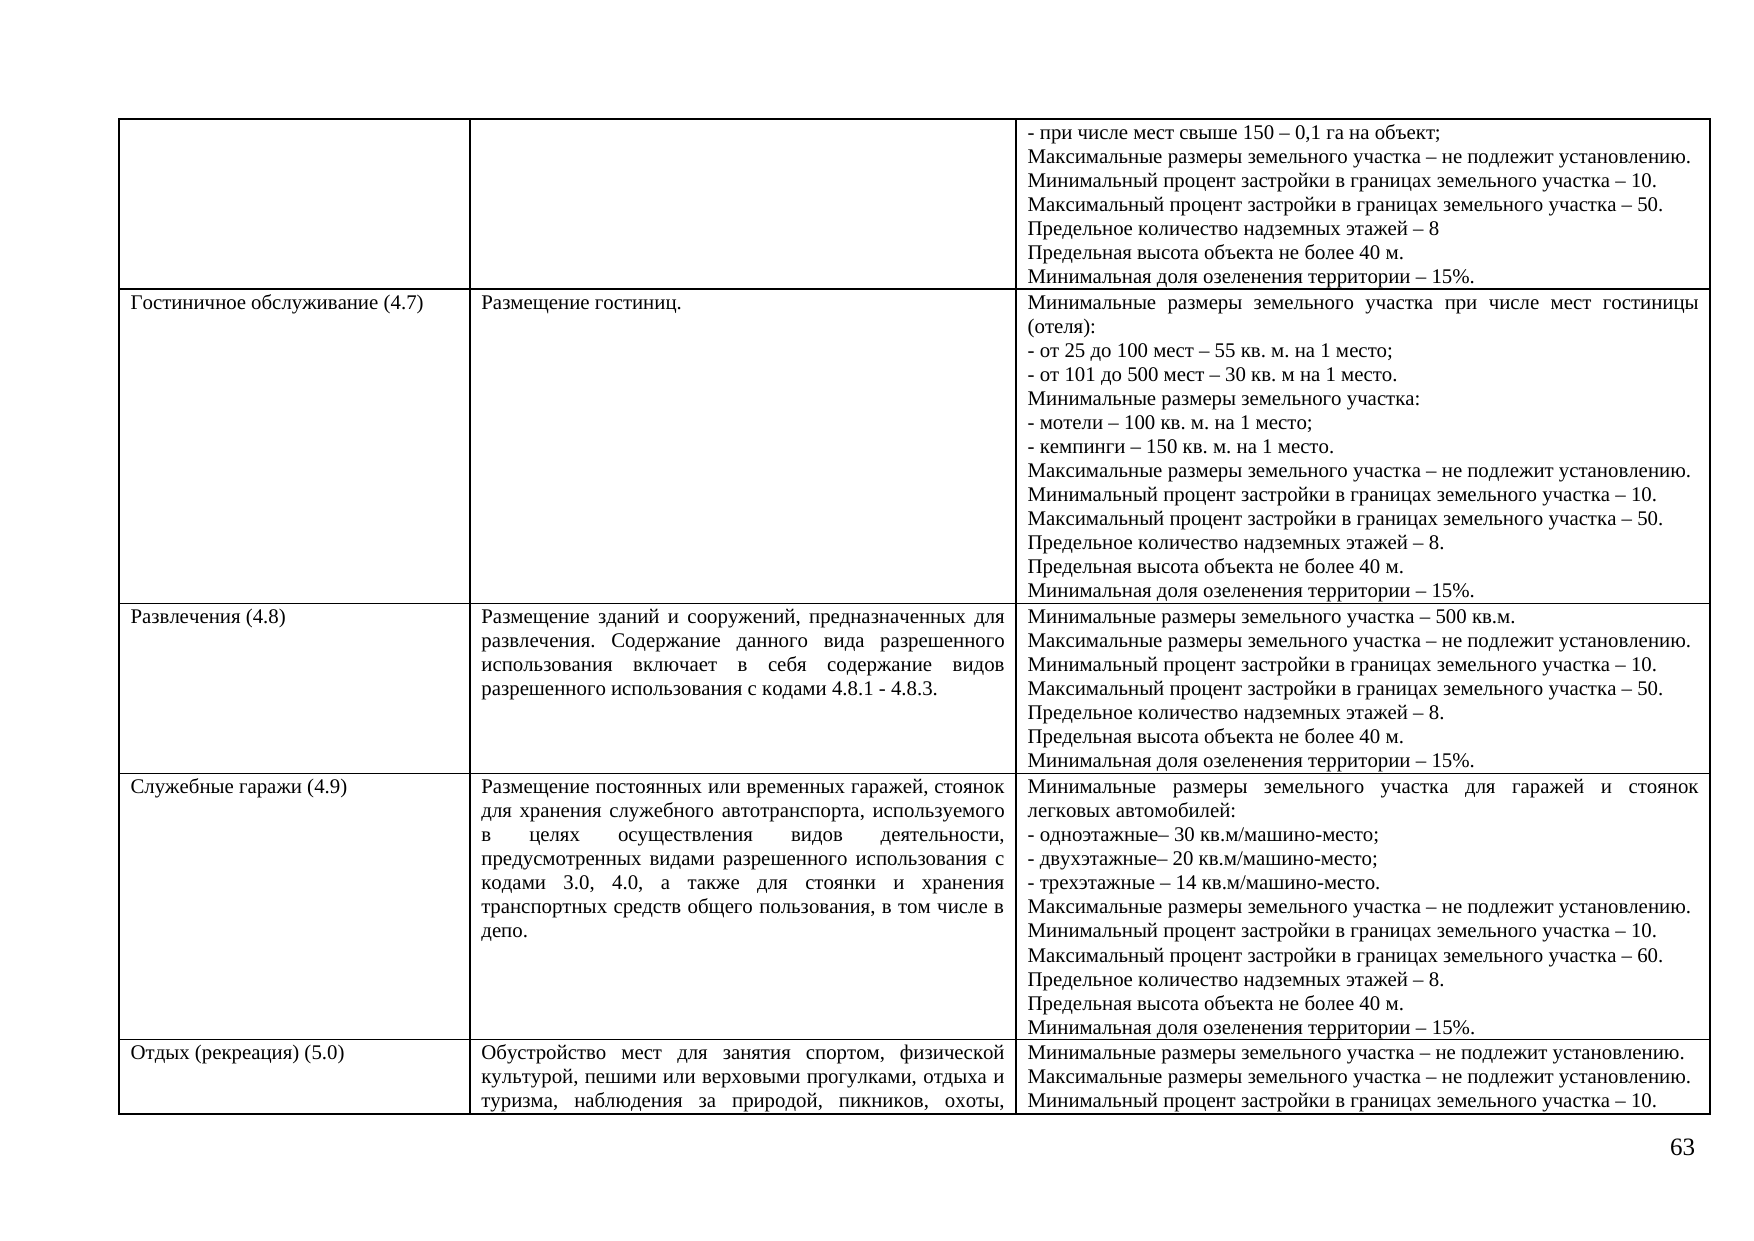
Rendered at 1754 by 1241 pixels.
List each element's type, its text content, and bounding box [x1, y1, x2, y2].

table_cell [1017, 1040, 1709, 1112]
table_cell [471, 1040, 1015, 1112]
table_cell Минимальные размеры земельного участка для гаражей и стоянок легковых автомобилей: - одноэтажные– 30 кв.м/машино-место; - двухэтажные– 20 кв.м/машино-место; - трехэтажные – 14 кв.м/машино-место. Максимальные размеры земельного участка – не подлежит установлению. Минимальный процент застройки в границах земельного участка – 10. Максимальный процент застройки в границах земельного участка – 60. Предельное количество надземных этажей – 8. Предельная высота объекта не более 40 м. Минимальная доля озеленения территории – 15%. [1017, 774, 1709, 1039]
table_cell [120, 1040, 469, 1112]
table_cell Размещение гостиниц. [471, 290, 1015, 602]
table_cell Развлечения (4.8) [120, 604, 469, 772]
table_cell Служебные гаражи (4.9) [120, 774, 469, 1039]
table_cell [1017, 120, 1709, 288]
table_cell Минимальные размеры земельного участка – 500 кв.м. Максимальные размеры земельного участка – не подлежит установлению. Минимальный процент застройки в границах земельного участка – 10. Максимальный процент застройки в границах земельного участка – 50. Предельное количество надземных этажей – 8. Предельная высота объекта не более 40 м. Минимальная доля озеленения территории – 15%. [1017, 604, 1709, 772]
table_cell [120, 120, 469, 288]
table_cell Гостиничное обслуживание (4.7) [120, 290, 469, 602]
table_cell Минимальные размеры земельного участка при числе мест гостиницы (отеля): - от 25 до 100 мест – 55 кв. м. на 1 место; - от 101 до 500 мест – 30 кв. м на 1 место. Минимальные размеры земельного участка: - мотели – 100 кв. м. на 1 место; - кемпинги – 150 кв. м. на 1 место. Максимальные размеры земельного участка – не подлежит установлению. Минимальный процент застройки в границах земельного участка – 10. Максимальный процент застройки в границах земельного участка – 50. Предельное количество надземных этажей – 8. Предельная высота объекта не более 40 м. Минимальная доля озеленения территории – 15%. [1017, 290, 1709, 602]
table_cell Размещение зданий и сооружений, предназначенных для развлечения. Содержание данного вида разрешенного использования включает в себя содержание видов разрешенного использования с кодами 4.8.1 - 4.8.3. [471, 604, 1015, 772]
table_cell Размещение постоянных или временных гаражей, стоянок для хранения служебного автотранспорта, используемого в целях осуществления видов деятельности, предусмотренных видами разрешенного использования с кодами 3.0, 4.0, а также для стоянки и хранения транспортных средств общего пользования, в том числе в депо. [471, 774, 1015, 1039]
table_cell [471, 120, 1015, 288]
